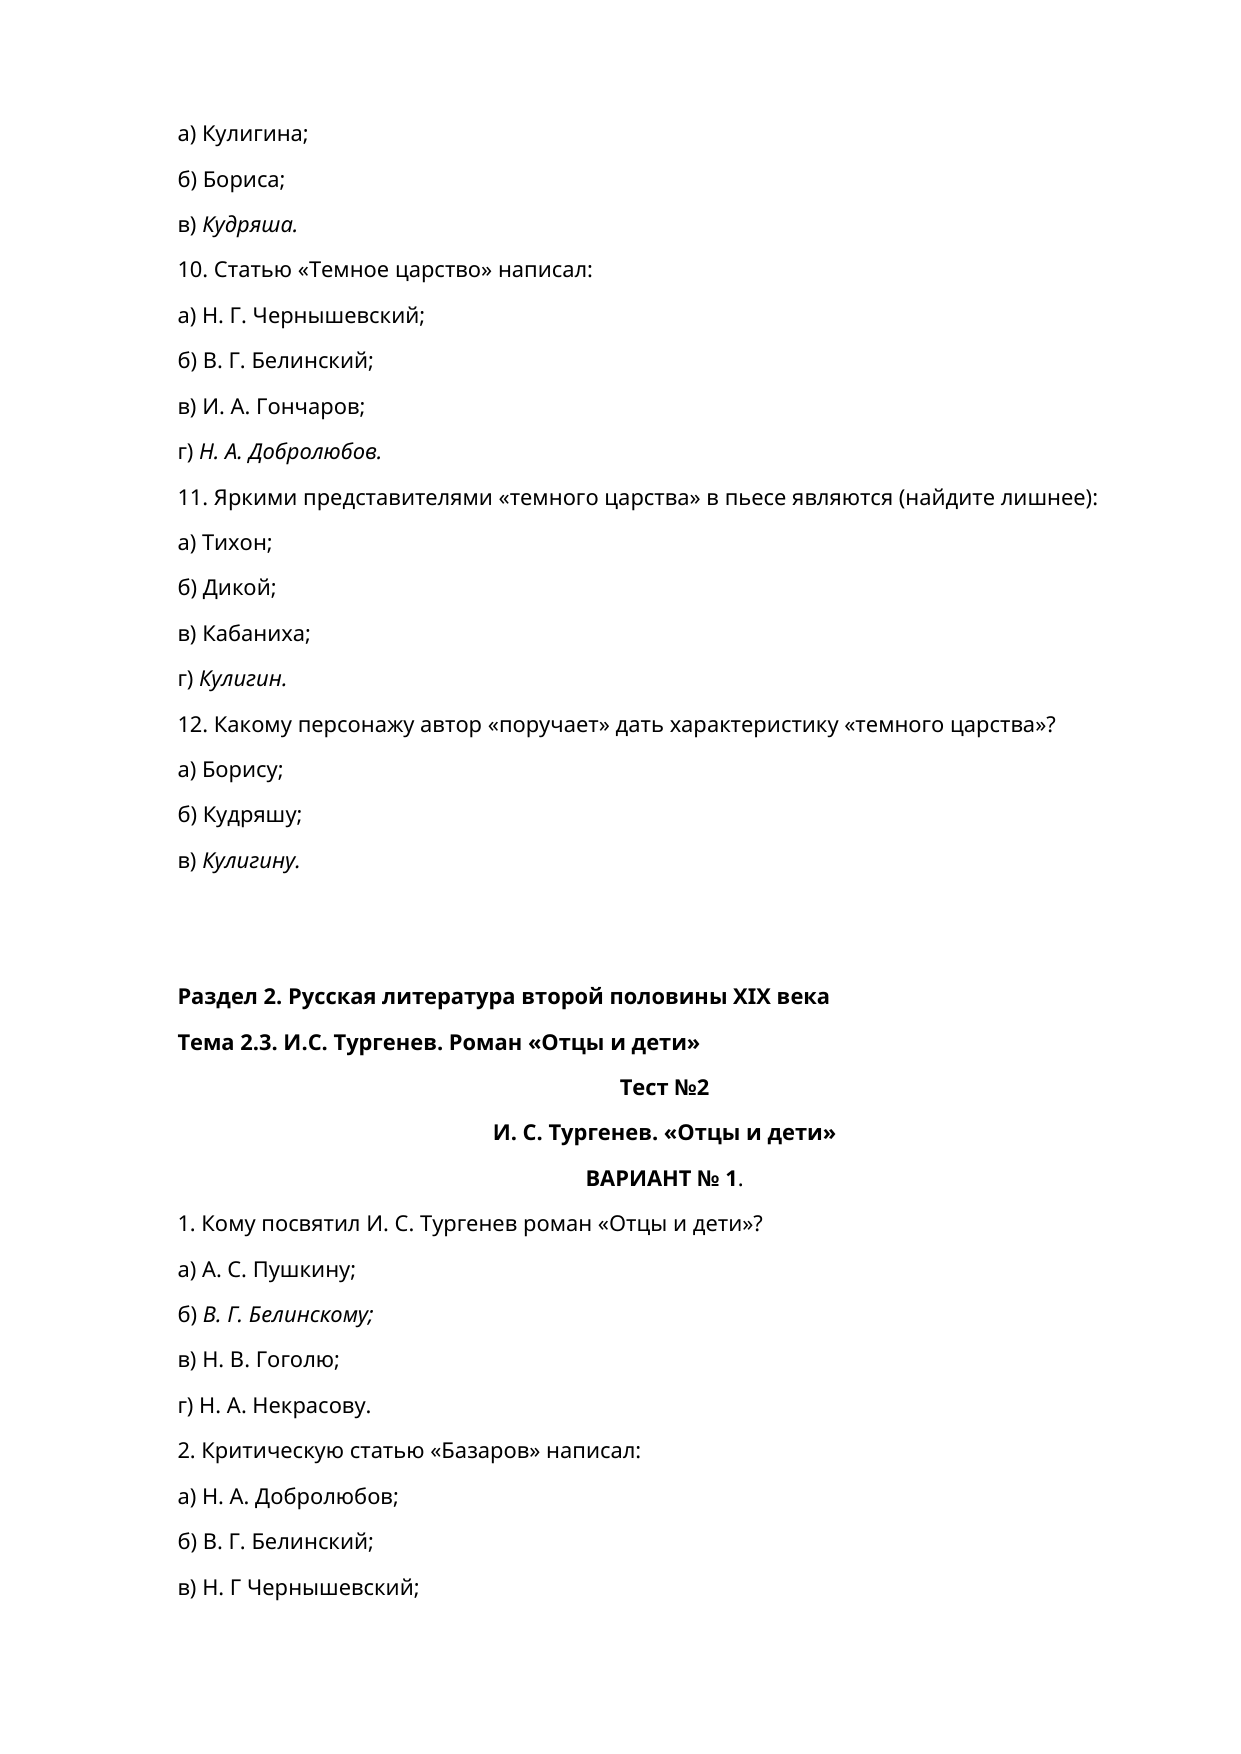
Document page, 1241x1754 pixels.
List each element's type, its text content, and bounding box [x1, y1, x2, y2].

text 1. Кому посвятил И. С. Тургенев роман «Отцы и дети»? [177, 1208, 1152, 1238]
text Раздел 2. Русская литература второй половины XIX века [177, 981, 1152, 1011]
text б) Бориса; [177, 163, 1152, 193]
text 2. Критическую статью «Базаров» написал: [177, 1435, 1152, 1465]
text б) Кудряшу; [177, 799, 1152, 829]
text б) В. Г. Белинскому; [177, 1299, 1152, 1329]
text в) И. А. Гончаров; [177, 391, 1152, 420]
text в) Н. Г Чернышевский; [177, 1571, 1152, 1601]
text а) Борису; [177, 754, 1152, 784]
text ВАРИАНТ № 1. [177, 1163, 1152, 1192]
text 10. Статью «Темное царство» написал: [177, 254, 1152, 284]
text 11. Яркими представителями «темного царства» в пьесе являются (найдите лишнее): [177, 481, 1152, 511]
text в) Кабаниха; [177, 618, 1152, 647]
text б) Дикой; [177, 572, 1152, 602]
text а) А. С. Пушкину; [177, 1253, 1152, 1283]
text б) В. Г. Белинский; [177, 345, 1152, 375]
text а) Н. А. Добролюбов; [177, 1481, 1152, 1510]
text Тест №2 [177, 1072, 1152, 1102]
text а) Тихон; [177, 527, 1152, 557]
text 12. Какому персонажу автор «поручает» дать характеристику «темного царства»? [177, 708, 1152, 738]
text а) Н. Г. Чернышевский; [177, 300, 1152, 329]
text в) Кудряша. [177, 209, 1152, 239]
text г) Кулигин. [177, 663, 1152, 693]
text И. С. Тургенев. «Отцы и дети» [177, 1117, 1152, 1147]
text Тема 2.3. И.С. Тургенев. Роман «Отцы и дети» [177, 1026, 1152, 1056]
text в) Кулигину. [177, 845, 1152, 874]
text а) Кулигина; [177, 118, 1152, 148]
text в) Н. В. Гоголю; [177, 1344, 1152, 1374]
text б) В. Г. Белинский; [177, 1526, 1152, 1556]
text г) Н. А. Некрасову. [177, 1390, 1152, 1419]
text г) Н. А. Добролюбов. [177, 436, 1152, 466]
